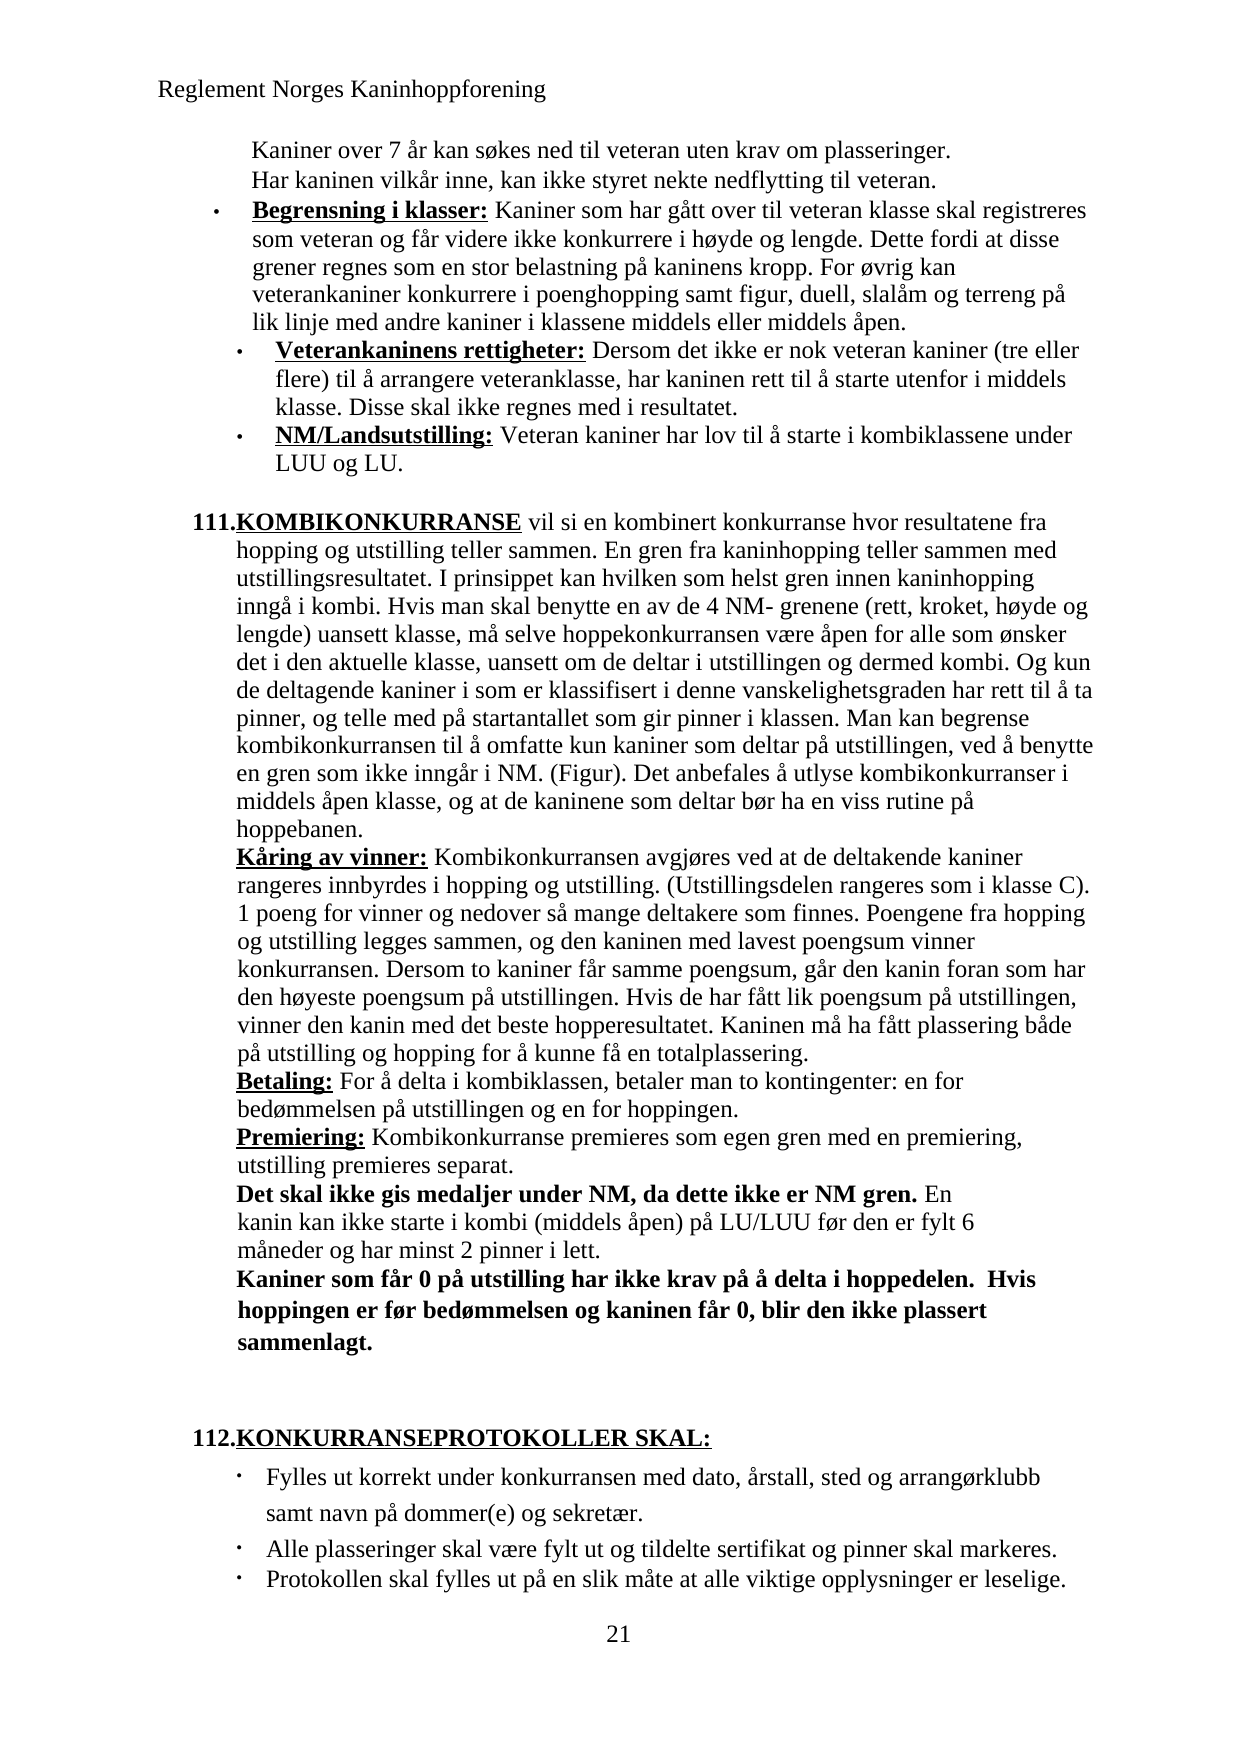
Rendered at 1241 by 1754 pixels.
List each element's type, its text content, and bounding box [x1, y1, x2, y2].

text Kaniner over 7 år kan søkes ned til veteran uten krav om plasseringer. [251, 136, 1094, 164]
text 112.KONKURRANSEPROTOKOLLER SKAL: [192, 1423, 1113, 1451]
text Kåring av vinner: Kombikonkurransen avgjøres ved at de deltakende kaniner rangeres innbyrdes i hopping og utstilling. (Utstillingsdelen rangeres som i klasse C). 1 poeng for vinner og nedover så mange deltakere som finnes. Poengene fra hopping og utstilling legges sammen, og den kaninen med lavest poengsum vinner konkurransen. Dersom to kaniner får samme poengsum, går den kanin foran som har den høyeste poengsum på utstillingen. Hvis de har fått lik poengsum på utstillingen, vinner den kanin med det beste hopperesultatet. Kaninen må ha fått plassering både på utstilling og hopping for å kunne få en totalplassering. [236, 843, 1094, 1067]
text Kaniner som får 0 på utstilling har ikke krav på å delta i hoppedelen. Hvis hoppingen er før bedømmelsen og kaninen får 0, blir den ikke plassert sammenlagt. [236, 1264, 1113, 1356]
text Har kaninen vilkår inne, kan ikke styret nekte nedflytting til veteran. [251, 166, 1094, 194]
list Fylles ut korrekt under konkurransen med dato, årstall, sted og arrangørklubb samt navn på dommer(e) og sekretær. [236, 1462, 1094, 1527]
list Begrensning i klasser: Kaniner som har gått over til veteran klasse skal registreres som veteran og får videre ikke konkurrere i høyde og lengde. Dette fordi at disse grener regnes som en stor belastning på kaninens kropp. For øvrig kan veterankaniner konkurrere i poenghopping samt figur, duell, slalåm og terreng på lik linje med andre kaniner i klassene middels eller middels åpen. [213, 197, 1094, 336]
text Premiering: Kombikonkurranse premieres som egen gren med en premiering, utstilling premieres separat. [236, 1123, 1094, 1179]
list Protokollen skal fylles ut på en slik måte at alle viktige opplysninger er leselige. [236, 1565, 1094, 1593]
text 111.KOMBIKONKURRANSE vil si en kombinert konkurranse hvor resultatene fra hopping og utstilling teller sammen. En gren fra kaninhopping teller sammen med utstillingsresultatet. I prinsippet kan hvilken som helst gren innen kaninhopping inngå i kombi. Hvis man skal benytte en av de 4 NM- grenene (rett, kroket, høyde og lengde) uansett klasse, må selve hoppekonkurransen være åpen for alle som ønsker det i den aktuelle klasse, uansett om de deltar i utstillingen og dermed kombi. Og kun de deltagende kaniner i som er klassifisert i denne vanskelighetsgraden har rett til å ta pinner, og telle med på startantallet som gir pinner i klassen. Man kan begrense kombikonkurransen til å omfatte kun kaniner som deltar på utstillingen, ved å benytte en gren som ikke inngår i NM. (Figur). Det anbefales å utlyse kombikonkurranser i middels åpen klasse, og at de kaninene som deltar bør ha en viss rutine på hoppebanen. [192, 508, 1094, 843]
list Alle plasseringer skal være fylt ut og tildelte sertifikat og pinner skal markeres. [236, 1535, 1094, 1563]
text Betaling: For å delta i kombiklassen, betaler man to kontingenter: en for bedømmelsen på utstillingen og en for hoppingen. [236, 1067, 1094, 1123]
list Veterankaninens rettigheter: Dersom det ikke er nok veteran kaniner (tre eller flere) til å arrangere veteranklasse, har kaninen rett til å starte utenfor i middels klasse. Disse skal ikke regnes med i resultatet. [236, 337, 1094, 420]
text Det skal ikke gis medaljer under NM, da dette ikke er NM gren. En kanin kan ikke starte i kombi (middels åpen) på LU/LUU før den er fylt 6 måneder og har minst 2 pinner i lett. [236, 1180, 1008, 1263]
list NM/Landsutstilling: Veteran kaniner har lov til å starte i kombiklassene under LUU og LU. [236, 421, 1094, 477]
